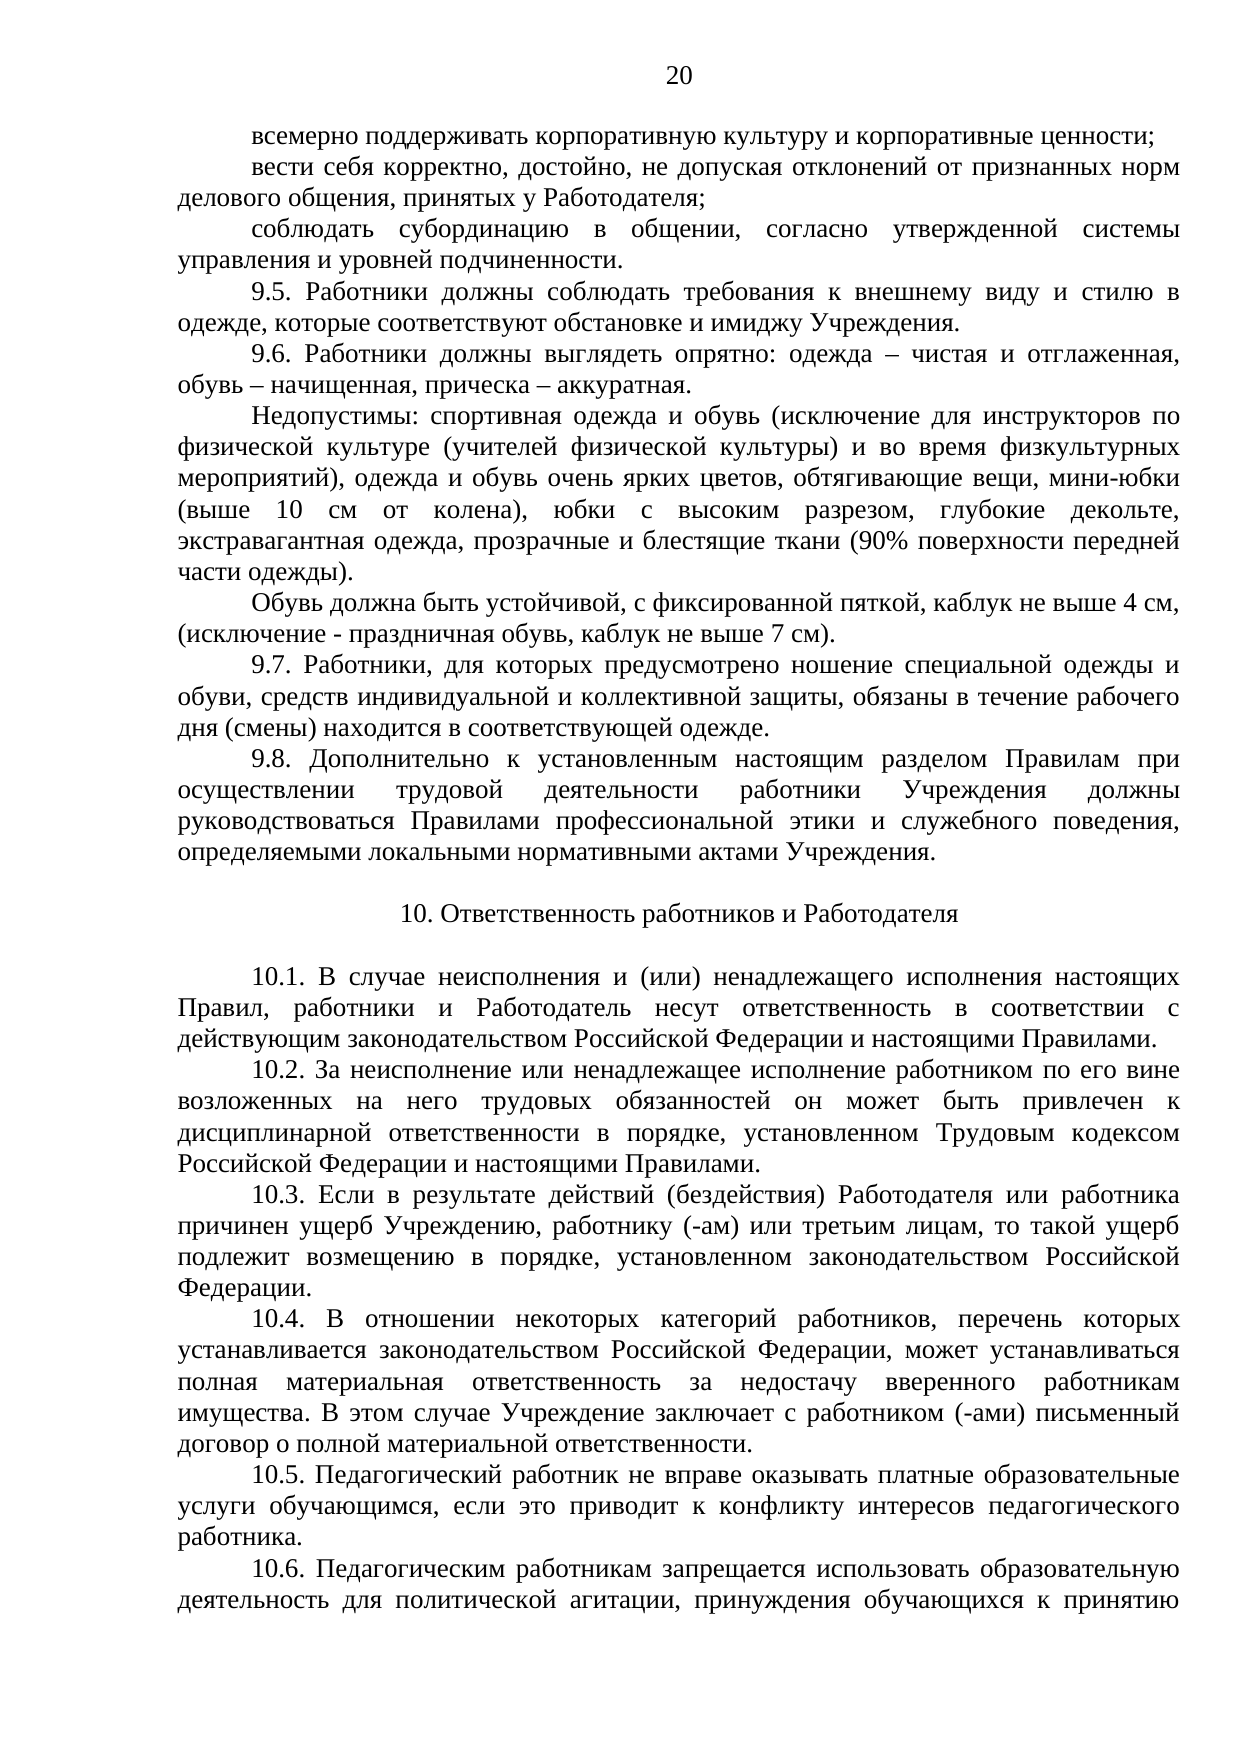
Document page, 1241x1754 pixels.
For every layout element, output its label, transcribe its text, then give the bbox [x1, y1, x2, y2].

text 10.1. В случае неисполнения и (или) ненадлежащего исполнения настоящих Правил, работники и Работодатель несут ответственность в соответствии с действующим законодательством Российской Федерации и настоящими Правилами. [177, 960, 1181, 1053]
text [177, 1552, 1181, 1614]
text 9.8. Дополнительно к установленным настоящим разделом Правилам при осуществлении трудовой деятельности работники Учреждения должны руководствоваться Правилами профессиональной этики и служебного поведения, определяемыми локальными нормативными актами Учреждения. [177, 742, 1181, 866]
text 10.4. в отношении некоторых категорий работников, перечень которых устанавливается законодательством Российской Федерации, может устанавливаться полная материальная ответственность за недостачу вверенного работникам имущества. В этом случае Учреждение заключает с работником (-ами) письменный договор о полной материальной ответственности. [177, 1302, 1181, 1458]
text соблюдать субординацию в общении, согласно утвержденной системы управления и уровней подчиненности. [177, 212, 1181, 275]
text 9.5. Работники должны соблюдать требования к внешнему виду и стилю в одежде, которые соответствуют обстановке и имиджу Учреждения. [177, 275, 1181, 337]
text Недопустимы: спортивная одежда и обувь (исключение для инструкторов по физической культуре (учителей физической культуры) и во время физкультурных мероприятий), одежда и обувь очень ярких цветов, обтягивающие вещи, мини-юбки (выше 10 см от колена), юбки с высоким разрезом, глубокие декольте, экстравагантная одежда, прозрачные и блестящие ткани (90% поверхности передней части одежды). [177, 399, 1181, 586]
text 10.5. Педагогический работник не вправе оказывать платные образовательные услуги обучающимся, если это приводит к конфликту интересов педагогического работника. [177, 1458, 1181, 1552]
text Обувь должна быть устойчивой, с фиксированной пяткой, каблук не выше 4 см, (исключение - праздничная обувь, каблук не выше 7 см). [177, 586, 1181, 648]
text всемерно поддерживать корпоративную культуру и корпоративные ценности; [177, 119, 1181, 150]
text вести себя корректно, достойно, не допуская отклонений от признанных норм делового общения, принятых у Работодателя; [177, 150, 1181, 212]
text 9.7. Работники, для которых предусмотрено ношение специальной одежды и обуви, средств индивидуальной и коллективной защиты, обязаны в течение рабочего дня (смены) находится в соответствующей одежде. [177, 648, 1181, 742]
text 9.6. Работники должны выглядеть опрятно: одежда – чистая и отглаженная, обувь – начищенная, прическа – аккуратная. [177, 337, 1181, 399]
text 10.2. За неисполнение или ненадлежащее исполнение работником по его вине возложенных на него трудовых обязанностей он может быть привлечен к дисциплинарной ответственности в порядке, установленном Трудовым кодексом Российской Федерации и настоящими Правилами. [177, 1053, 1181, 1178]
text 10. Ответственность работников и Работодателя [177, 898, 1181, 929]
text 10.3. Если в результате действий (бездействия) Работодателя или работника причинен ущерб Учреждению, работнику (-ам) или третьим лицам, то такой ущерб подлежит возмещению в порядке, установленном законодательством Российской Федерации. [177, 1178, 1181, 1302]
